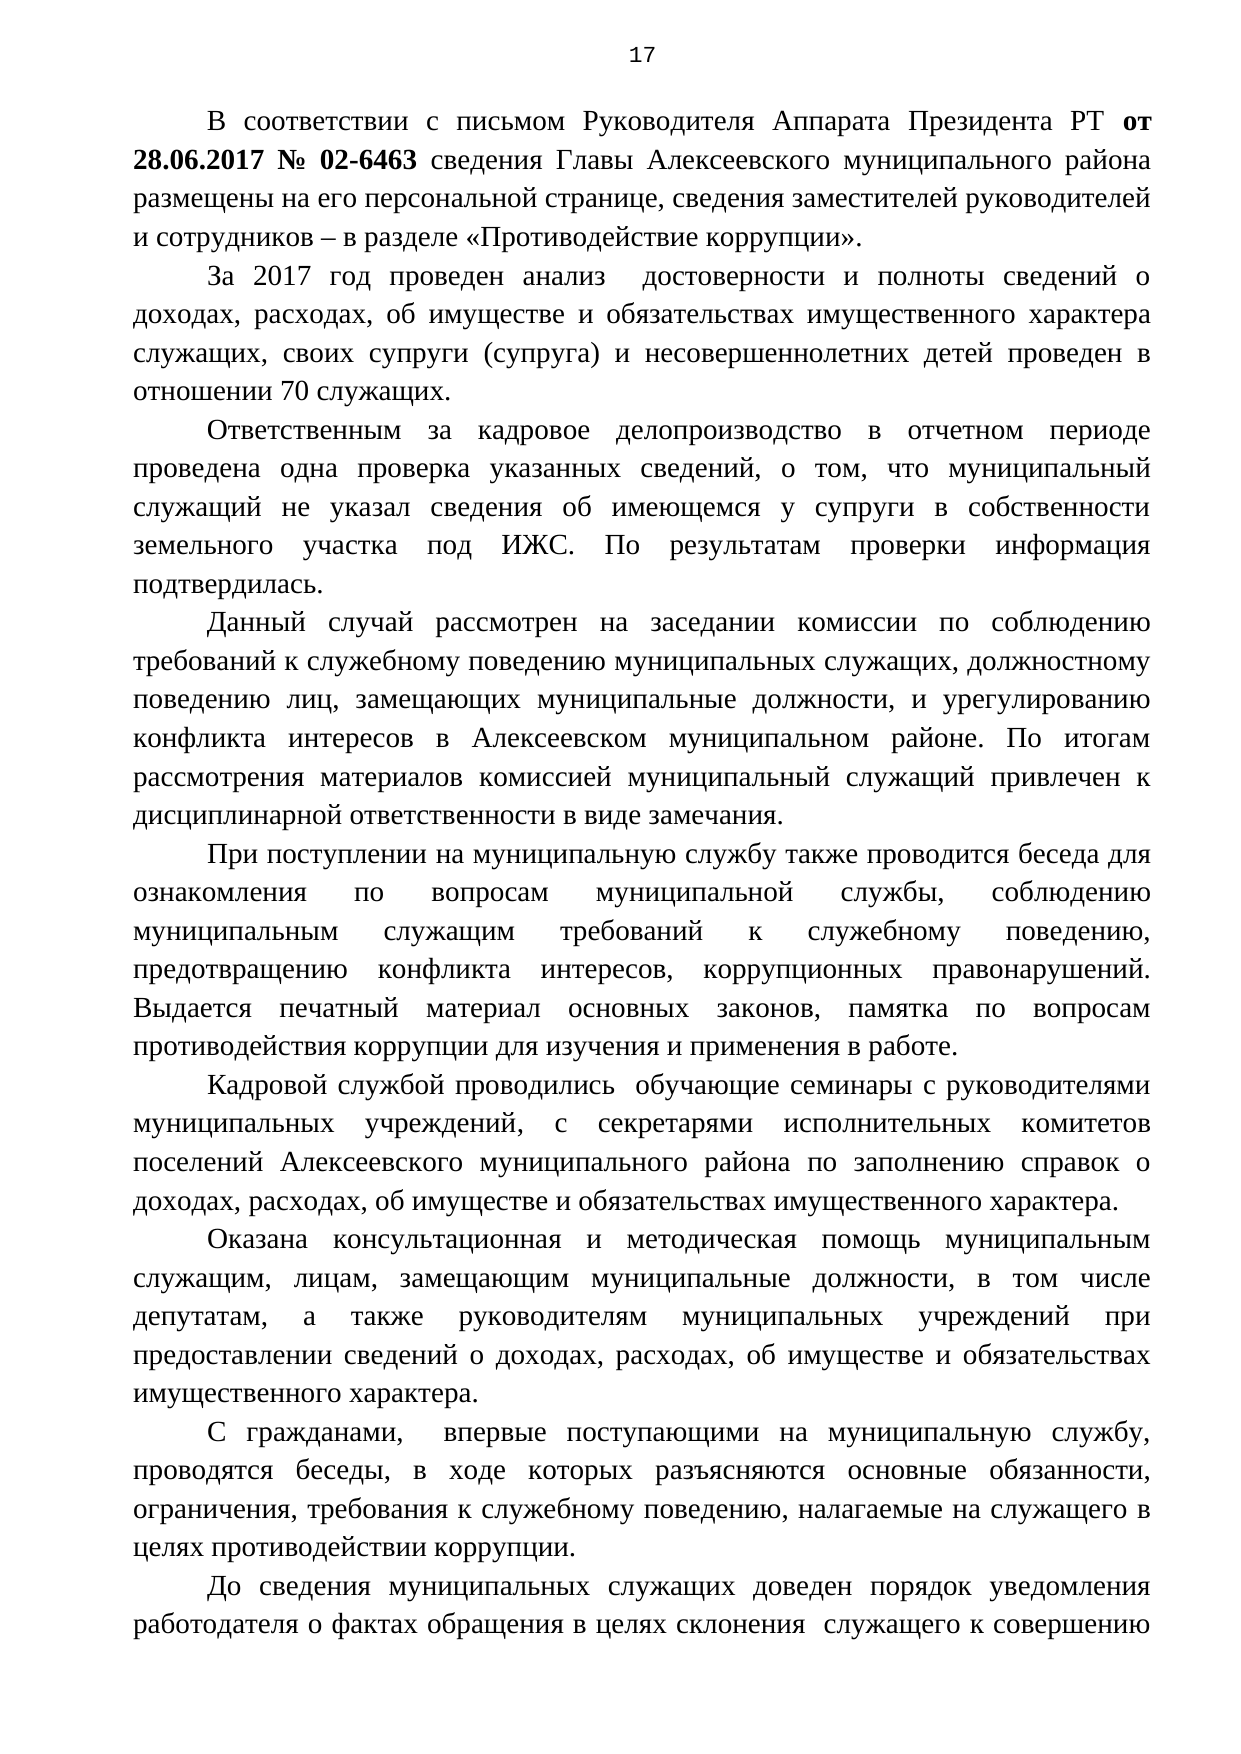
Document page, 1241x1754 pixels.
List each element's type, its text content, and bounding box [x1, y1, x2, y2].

text В соответствии с письмом Руководителя Аппарата Президента РТ от 28.06.2017 № 02-6463 сведения Главы Алексеевского муниципального района размещены на его персональной странице, сведения заместителей руководителей и сотрудников – в разделе «Противодействие коррупции». [133, 103, 1152, 253]
text При поступлении на муниципальную службу также проводится беседа для ознакомления по вопросам муниципальной службы, соблюдению муниципальным служащим требований к служебному поведению, предотвращению конфликта интересов, коррупционных правонарушений. Выдается печатный материал основных законов, памятка по вопросам противодействия коррупции для изучения и применения в работе. [133, 836, 1152, 1062]
text Ответственным за кадровое делопроизводство в отчетном периоде проведена одна проверка указанных сведений, о том, что муниципальный служащий не указал сведения об имеющемся у супруги в собственности земельного участка под ИЖС. По результатам проверки информация подтвердилась. [133, 412, 1152, 599]
text С гражданами, впервые поступающими на муниципальную службу, проводятся беседы, в ходе которых разъясняются основные обязанности, ограничения, требования к служебному поведению, налагаемые на служащего в целях противодействии коррупции. [133, 1414, 1152, 1563]
text Данный случай рассмотрен на заседании комиссии по соблюдению требований к служебному поведению муниципальных служащих, должностному поведению лиц, замещающих муниципальные должности, и урегулированию конфликта интересов в Алексеевском муниципальном районе. По итогам рассмотрения материалов комиссией муниципальный служащий привлечен к дисциплинарной ответственности в виде замечания. [133, 604, 1152, 831]
text Оказана консультационная и методическая помощь муниципальным служащим, лицам, замещающим муниципальные должности, в том числе депутатам, а также руководителям муниципальных учреждений при предоставлении сведений о доходах, расходах, об имуществе и обязательствах имущественного характера. [133, 1221, 1152, 1409]
text Кадровой службой проводились обучающие семинары с руководителями муниципальных учреждений, с секретарями исполнительных комитетов поселений Алексеевского муниципального района по заполнению справок о доходах, расходах, об имуществе и обязательствах имущественного характера. [133, 1067, 1152, 1216]
text За 2017 год проведен анализ достоверности и полноты сведений о доходах, расходах, об имуществе и обязательствах имущественного характера служащих, своих супруги (супруга) и несовершеннолетних детей проведен в отношении 70 служащих. [133, 258, 1152, 407]
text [133, 1568, 1152, 1640]
